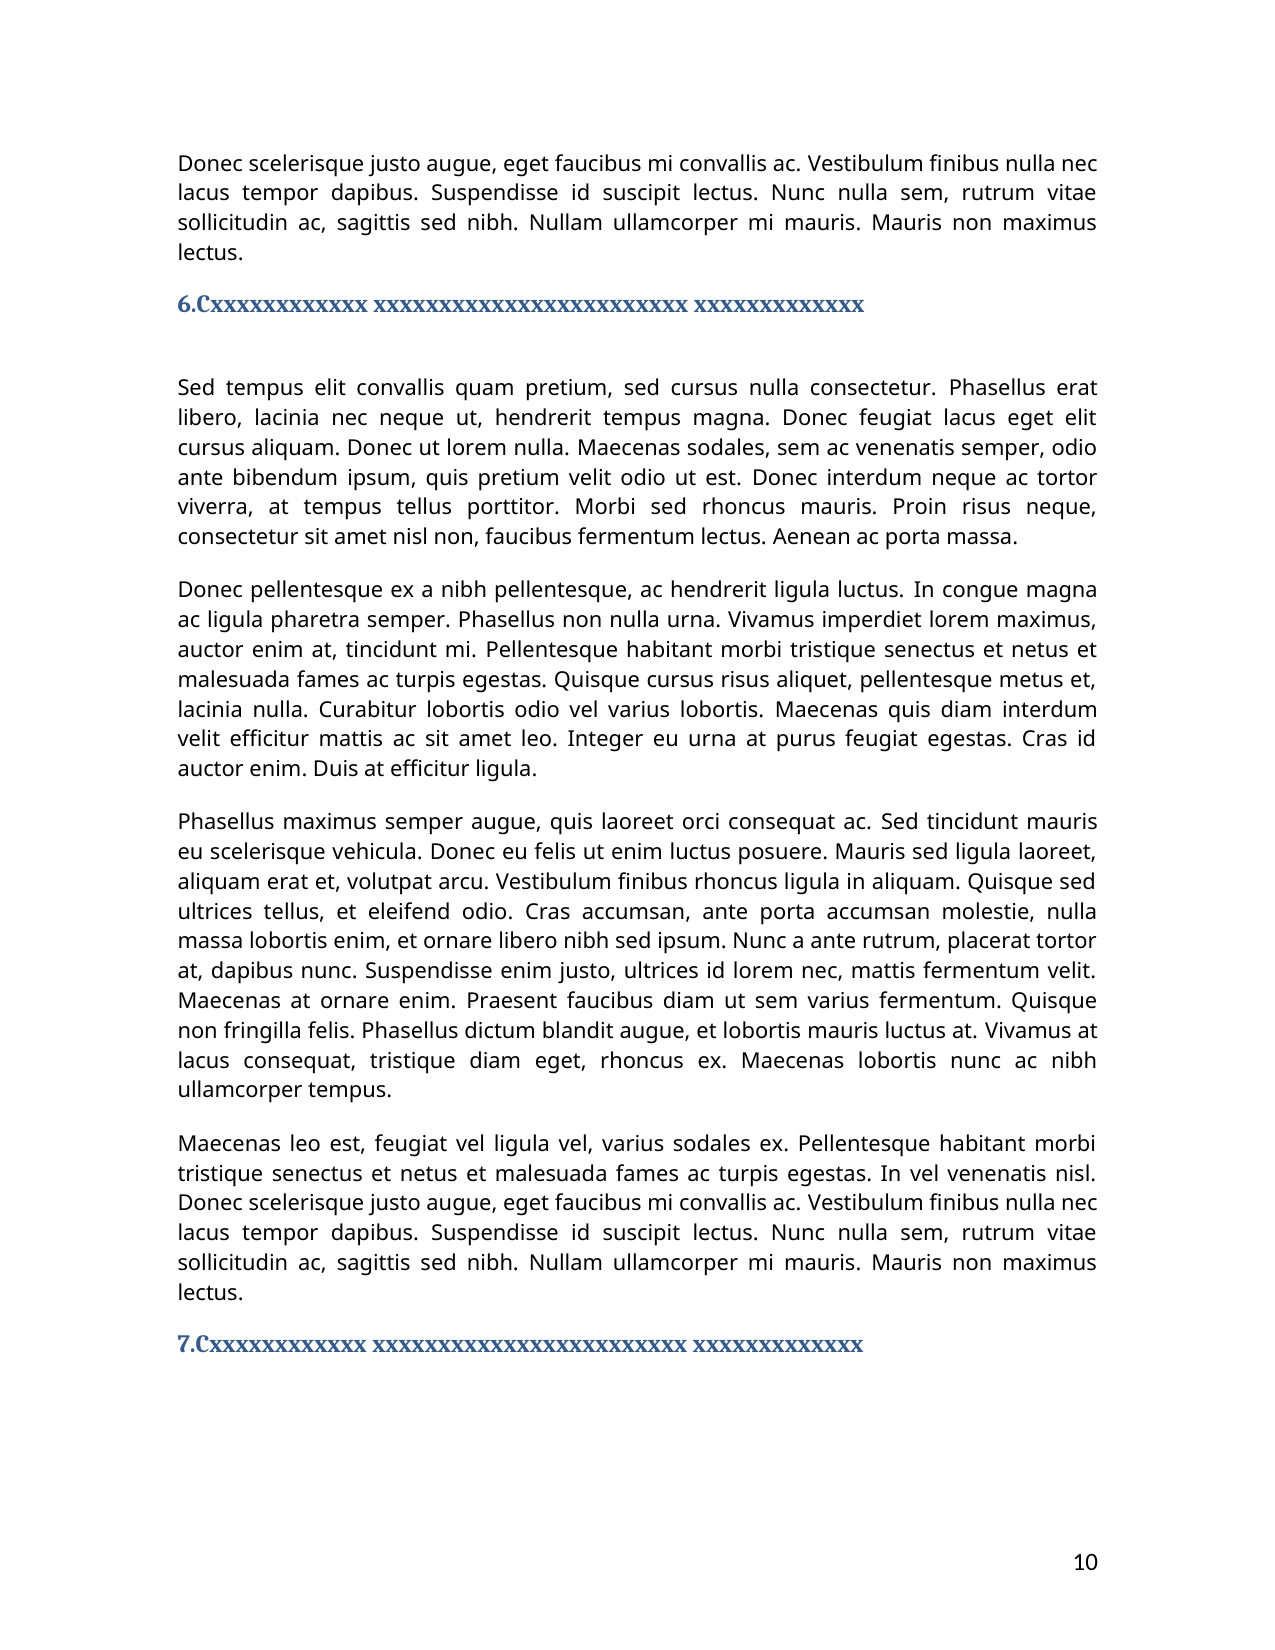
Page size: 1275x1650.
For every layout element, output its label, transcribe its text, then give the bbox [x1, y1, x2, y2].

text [177, 148, 1098, 267]
text 7.Cxxxxxxxxxxxx xxxxxxxxxxxxxxxxxxxxxxxx xxxxxxxxxxxxx [177, 1330, 1098, 1359]
text 6.Cxxxxxxxxxxxx xxxxxxxxxxxxxxxxxxxxxxxx xxxxxxxxxxxxx [177, 290, 1098, 319]
text Phasellus maximus semper augue, quis laoreet orci consequat ac. Sed tincidunt mauris eu scelerisque vehicula. Donec eu felis ut enim luctus posuere. Mauris sed ligula laoreet, aliquam erat et, volutpat arcu. Vestibulum finibus rhoncus ligula in aliquam. Quisque sed ultrices tellus, et eleifend odio. Cras accumsan, ante porta accumsan molestie, nulla massa lobortis enim, et ornare libero nibh sed ipsum. Nunc a ante rutrum, placerat tortor at, dapibus nunc. Suspendisse enim justo, ultrices id lorem nec, mattis fermentum velit. Maecenas at ornare enim. Praesent faucibus diam ut sem varius fermentum. Quisque non fringilla felis. Phasellus dictum blandit augue, et lobortis mauris luctus at. Vivamus at lacus consequat, tristique diam eget, rhoncus ex. Maecenas lobortis nunc ac nibh ullamcorper tempus. [177, 806, 1098, 1104]
text Donec pellentesque ex a nibh pellentesque, ac hendrerit ligula luctus. In congue magna ac ligula pharetra semper. Phasellus non nulla urna. Vivamus imperdiet lorem maximus, auctor enim at, tincidunt mi. Pellentesque habitant morbi tristique senectus et netus et malesuada fames ac turpis egestas. Quisque cursus risus aliquet, pellentesque metus et, lacinia nulla. Curabitur lobortis odio vel varius lobortis. Maecenas quis diam interdum velit efficitur mattis ac sit amet leo. Integer eu urna at purus feugiat egestas. Cras id auctor enim. Duis at efficitur ligula. [177, 574, 1098, 783]
text Sed tempus elit convallis quam pretium, sed cursus nulla consectetur. Phasellus erat libero, lacinia nec neque ut, hendrerit tempus magna. Donec feugiat lacus eget elit cursus aliquam. Donec ut lorem nulla. Maecenas sodales, sem ac venenatis semper, odio ante bibendum ipsum, quis pretium velit odio ut est. Donec interdum neque ac tortor viverra, at tempus tellus porttitor. Morbi sed rhoncus mauris. Proin risus neque, consectetur sit amet nisl non, faucibus fermentum lectus. Aenean ac porta massa. [177, 372, 1098, 551]
